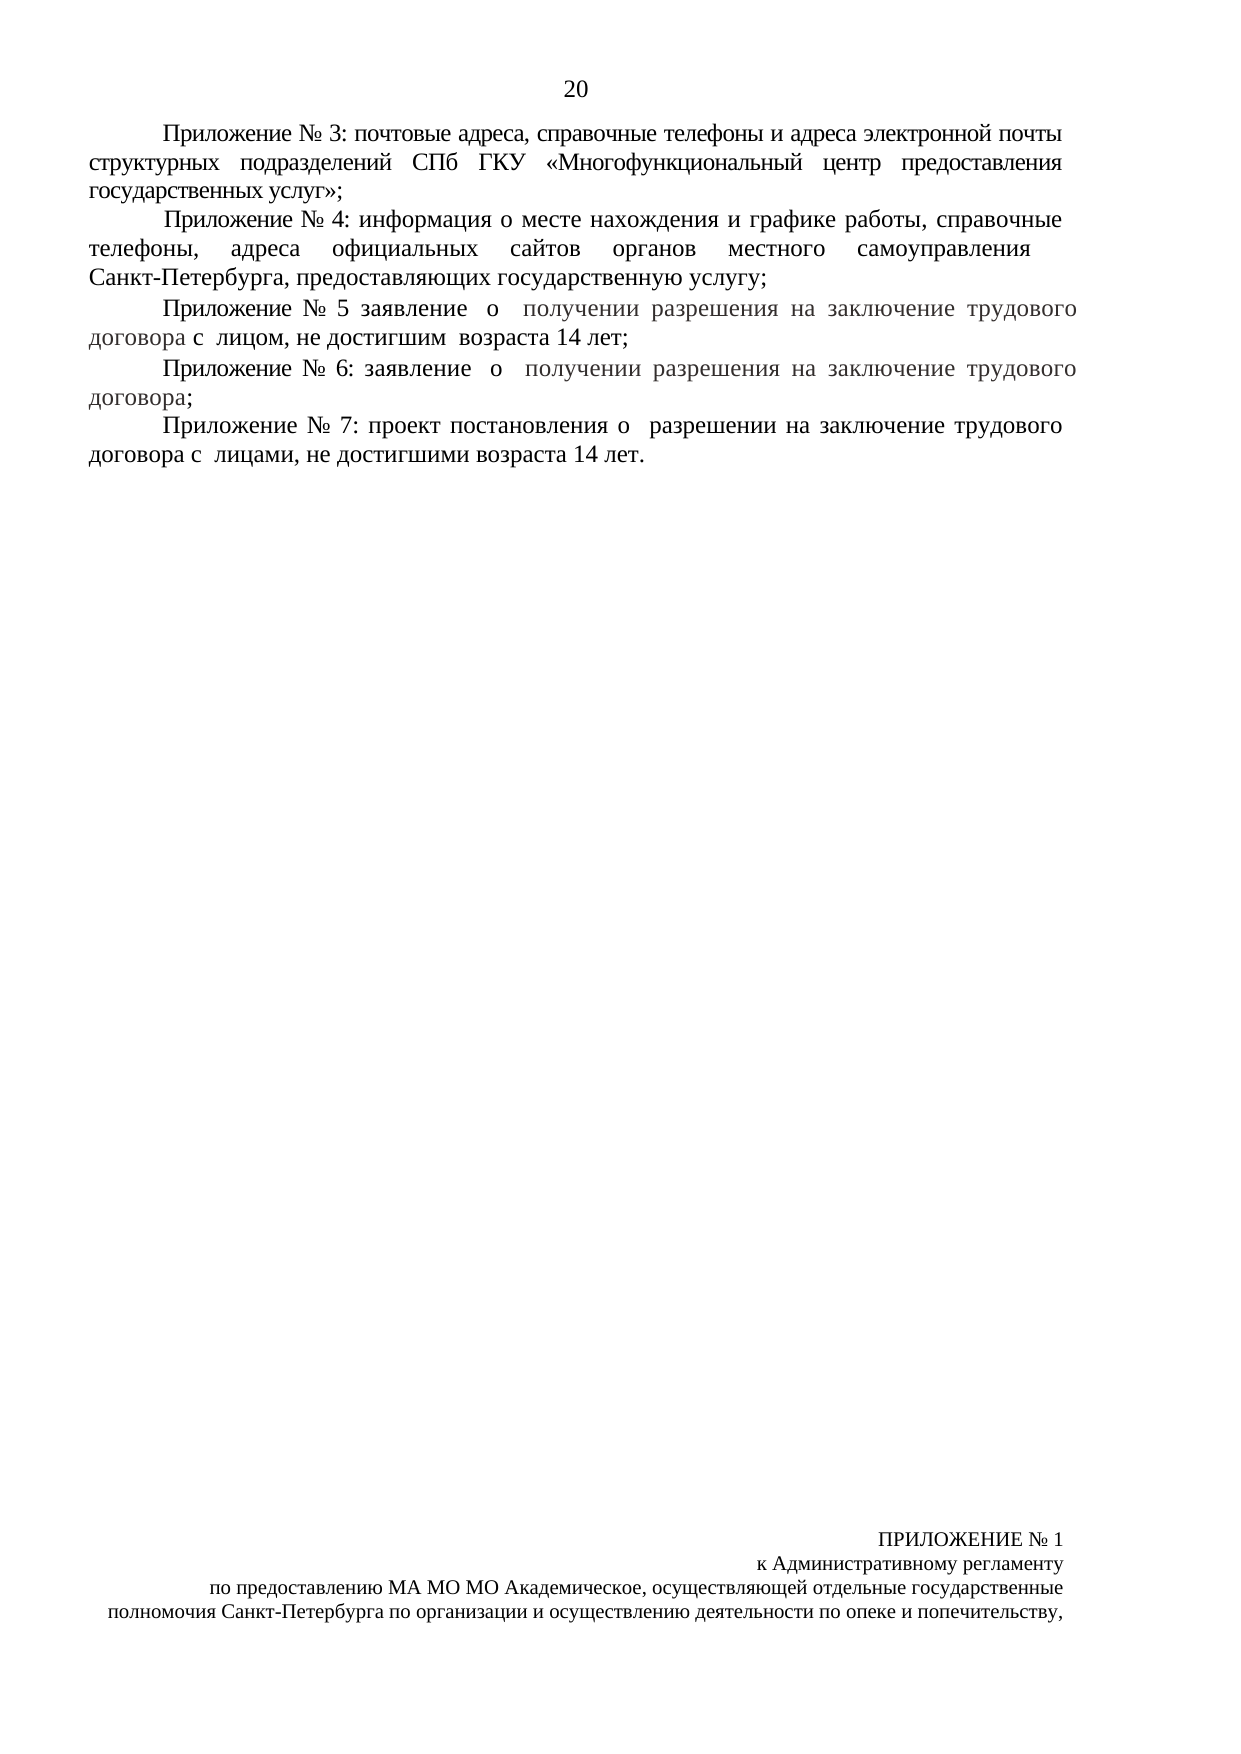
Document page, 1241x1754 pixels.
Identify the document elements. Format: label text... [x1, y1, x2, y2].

text Приложение № 6: заявление о получении разрешения на заключение трудового договора; [88, 353, 1078, 410]
text Приложение № 3: почтовые адреса, справочные телефоны и адреса электронной почты структурных подразделений СПб ГКУ «Многофункциональный центр предоставления государственных услуг»; [88, 118, 1063, 204]
text Приложение № 4: информация о месте нахождения и графике работы, справочные телефоны, адреса официальных сайтов органов местного самоуправления Санкт-Петербурга, предоставляющих государственную услугу; [88, 204, 1063, 291]
text Приложение № 7: проект постановления о разрешении на заключение трудового договора с лицами, не достигшими возраста 14 лет. [88, 410, 1063, 468]
text к Административному регламенту [88, 1551, 1064, 1575]
text ПРИЛОЖЕНИЕ № 1 [88, 1527, 1064, 1551]
text Приложение № 5 заявление о получении разрешения на заключение трудового договора с лицом, не достигшим возраста 14 лет; [88, 293, 1078, 351]
